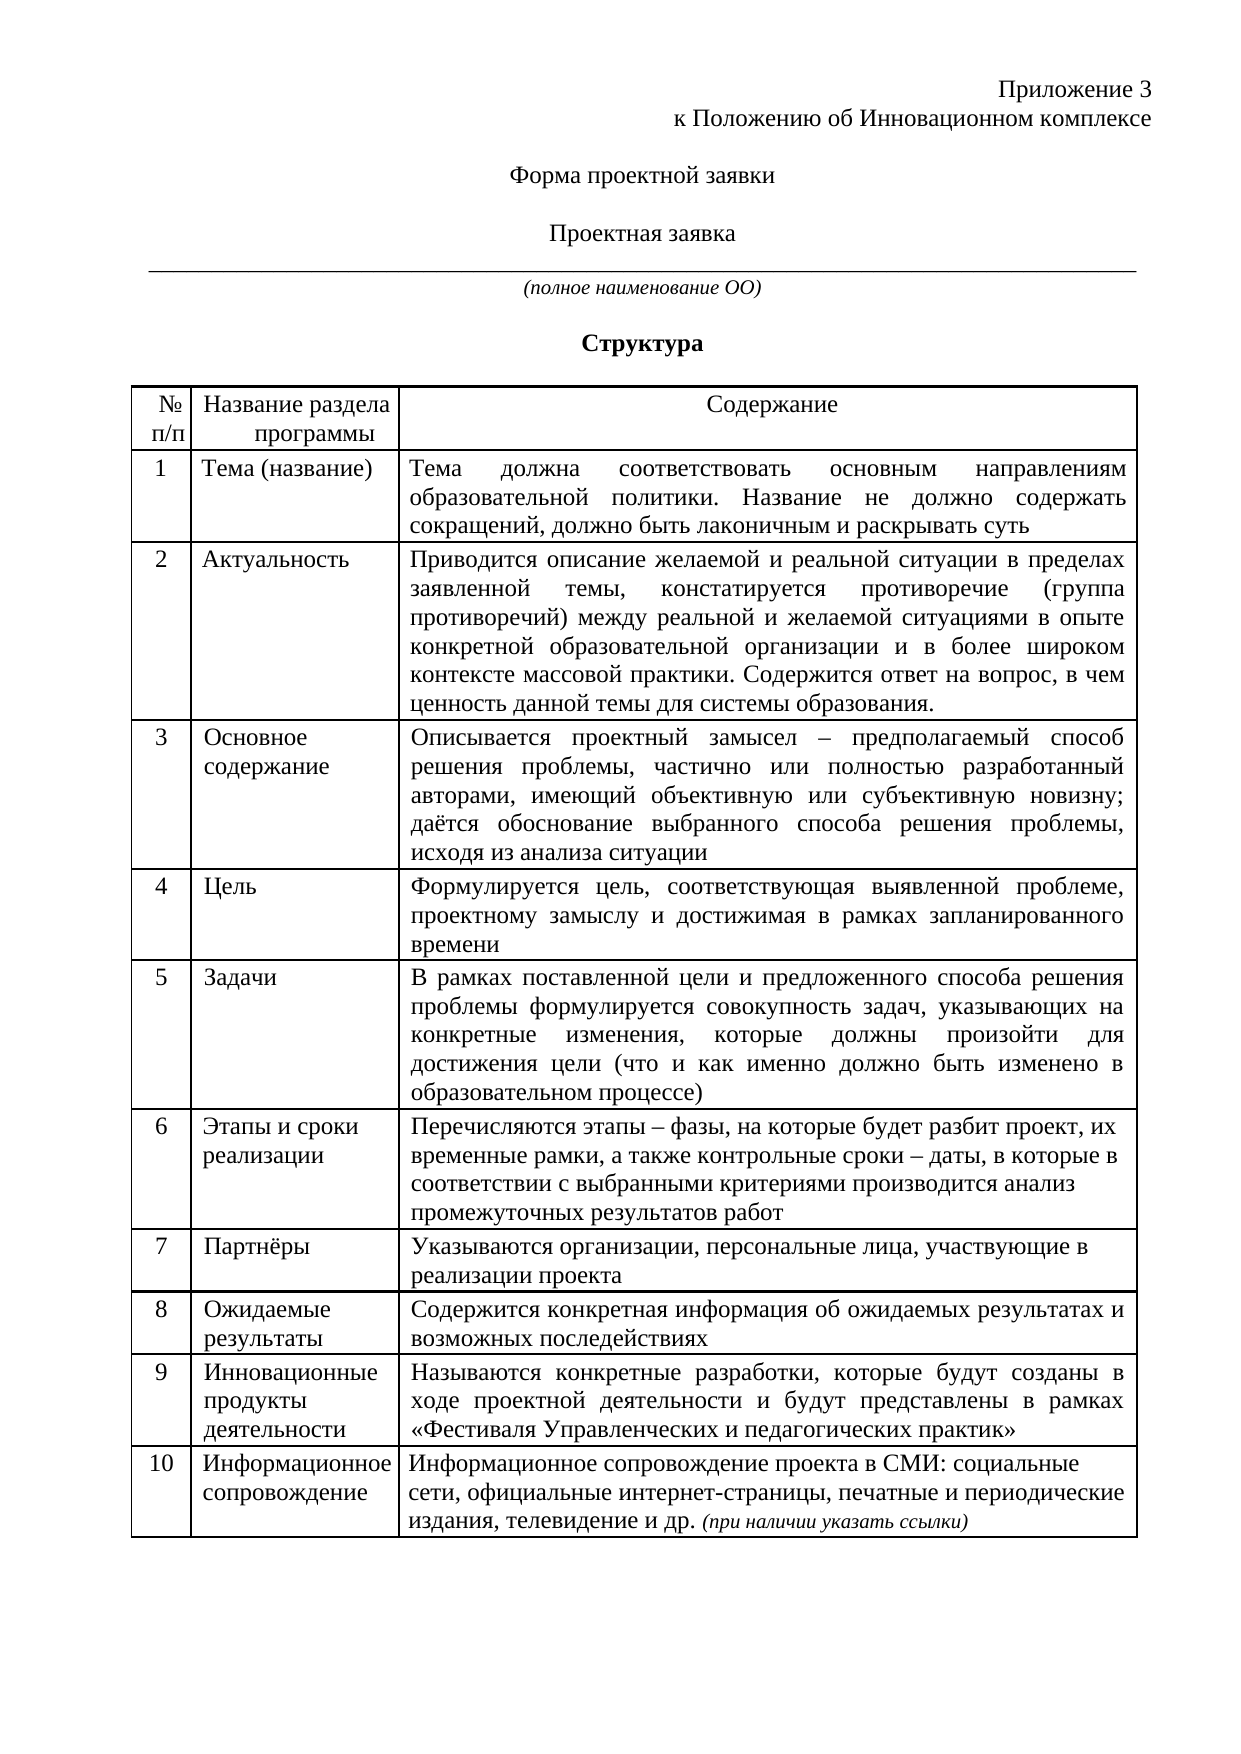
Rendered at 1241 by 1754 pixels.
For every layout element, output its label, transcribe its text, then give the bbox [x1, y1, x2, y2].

table_cell Информационное сопровождение [192, 1447, 398, 1536]
table_header Содержание [400, 388, 1136, 449]
table_cell Актуальность [192, 543, 398, 718]
table_cell 7 [132, 1230, 190, 1290]
table_cell В рамках поставленной цели и предложенного способа решения проблемы формулируется совокупность задач, указывающих на конкретные изменения, которые должны произойти для достижения цели (что и как именно должно быть изменено в образовательном процессе) [400, 961, 1136, 1107]
table_cell Партнёры [192, 1230, 398, 1290]
table_cell Основное содержание [192, 721, 398, 867]
table_cell 1 [132, 451, 190, 541]
table_cell 4 [132, 870, 190, 959]
table_cell 2 [132, 543, 190, 718]
table_cell Содержится конкретная информация об ожидаемых результатах и возможных последействиях [400, 1293, 1136, 1353]
table_cell Описывается проектный замысел – предполагаемый способ решения проблемы, частично или полностью разработанный авторами, имеющий объективную или субъективную новизну; даётся обоснование выбранного способа решения проблемы, исходя из анализа ситуации [400, 721, 1136, 867]
table_cell 6 [132, 1110, 190, 1228]
table_cell Тема (название) [192, 451, 398, 541]
table_cell Задачи [192, 961, 398, 1107]
table_cell Указываются организации, персональные лица, участвующие в реализации проекта [400, 1230, 1136, 1290]
text Структура [133, 328, 1152, 357]
table_cell 8 [132, 1293, 190, 1353]
table_header № п/п [132, 388, 190, 449]
table_cell Называются конкретные разработки, которые будут созданы в ходе проектной деятельности и будут представлены в рамках «Фестиваля Управленческих и педагогических практик» [400, 1355, 1136, 1444]
table_cell 10 [132, 1447, 190, 1536]
text к Положению об Инновационном комплексе [133, 103, 1152, 131]
table_header Название раздела программы [192, 388, 398, 449]
table_cell Перечисляются этапы – фазы, на которые будет разбит проект, их временные рамки, а также контрольные сроки – даты, в которые в соответствии с выбранными критериями производится анализ промежуточных результатов работ [400, 1110, 1136, 1228]
table_cell Формулируется цель, соответствующая выявленной проблеме, проектному замыслу и достижимая в рамках запланированного времени [400, 870, 1136, 959]
text Приложение 3 [133, 74, 1152, 103]
text Проектная заявка [133, 218, 1152, 246]
table_cell Инновационные продукты деятельности [192, 1355, 398, 1444]
table_cell Этапы и сроки реализации [192, 1110, 398, 1228]
table_cell Тема должна соответствовать основным направлениям образовательной политики. Название не должно содержать сокращений, должно быть лаконичным и раскрывать суть [400, 451, 1136, 541]
text _______________________________________________________________________________ [133, 246, 1152, 275]
text Форма проектной заявки [133, 160, 1152, 189]
table_cell 5 [132, 961, 190, 1107]
table_cell Цель [192, 870, 398, 959]
table_cell 3 [132, 721, 190, 867]
table_cell Приводится описание желаемой и реальной ситуации в пределах заявленной темы, констатируется противоречие (группа противоречий) между реальной и желаемой ситуациями в опыте конкретной образовательной организации и в более широком контексте массовой практики. Содержится ответ на вопрос, в чем ценность данной темы для системы образования. [400, 543, 1136, 718]
text (полное наименование ОО) [133, 275, 1152, 299]
table_cell Ожидаемые результаты [192, 1293, 398, 1353]
table_cell 9 [132, 1355, 190, 1444]
table_cell Информационное сопровождение проекта в СМИ: социальные сети, официальные интернет-страницы, печатные и периодические издания, телевидение и др. (при наличии указать ссылки) [400, 1447, 1136, 1536]
